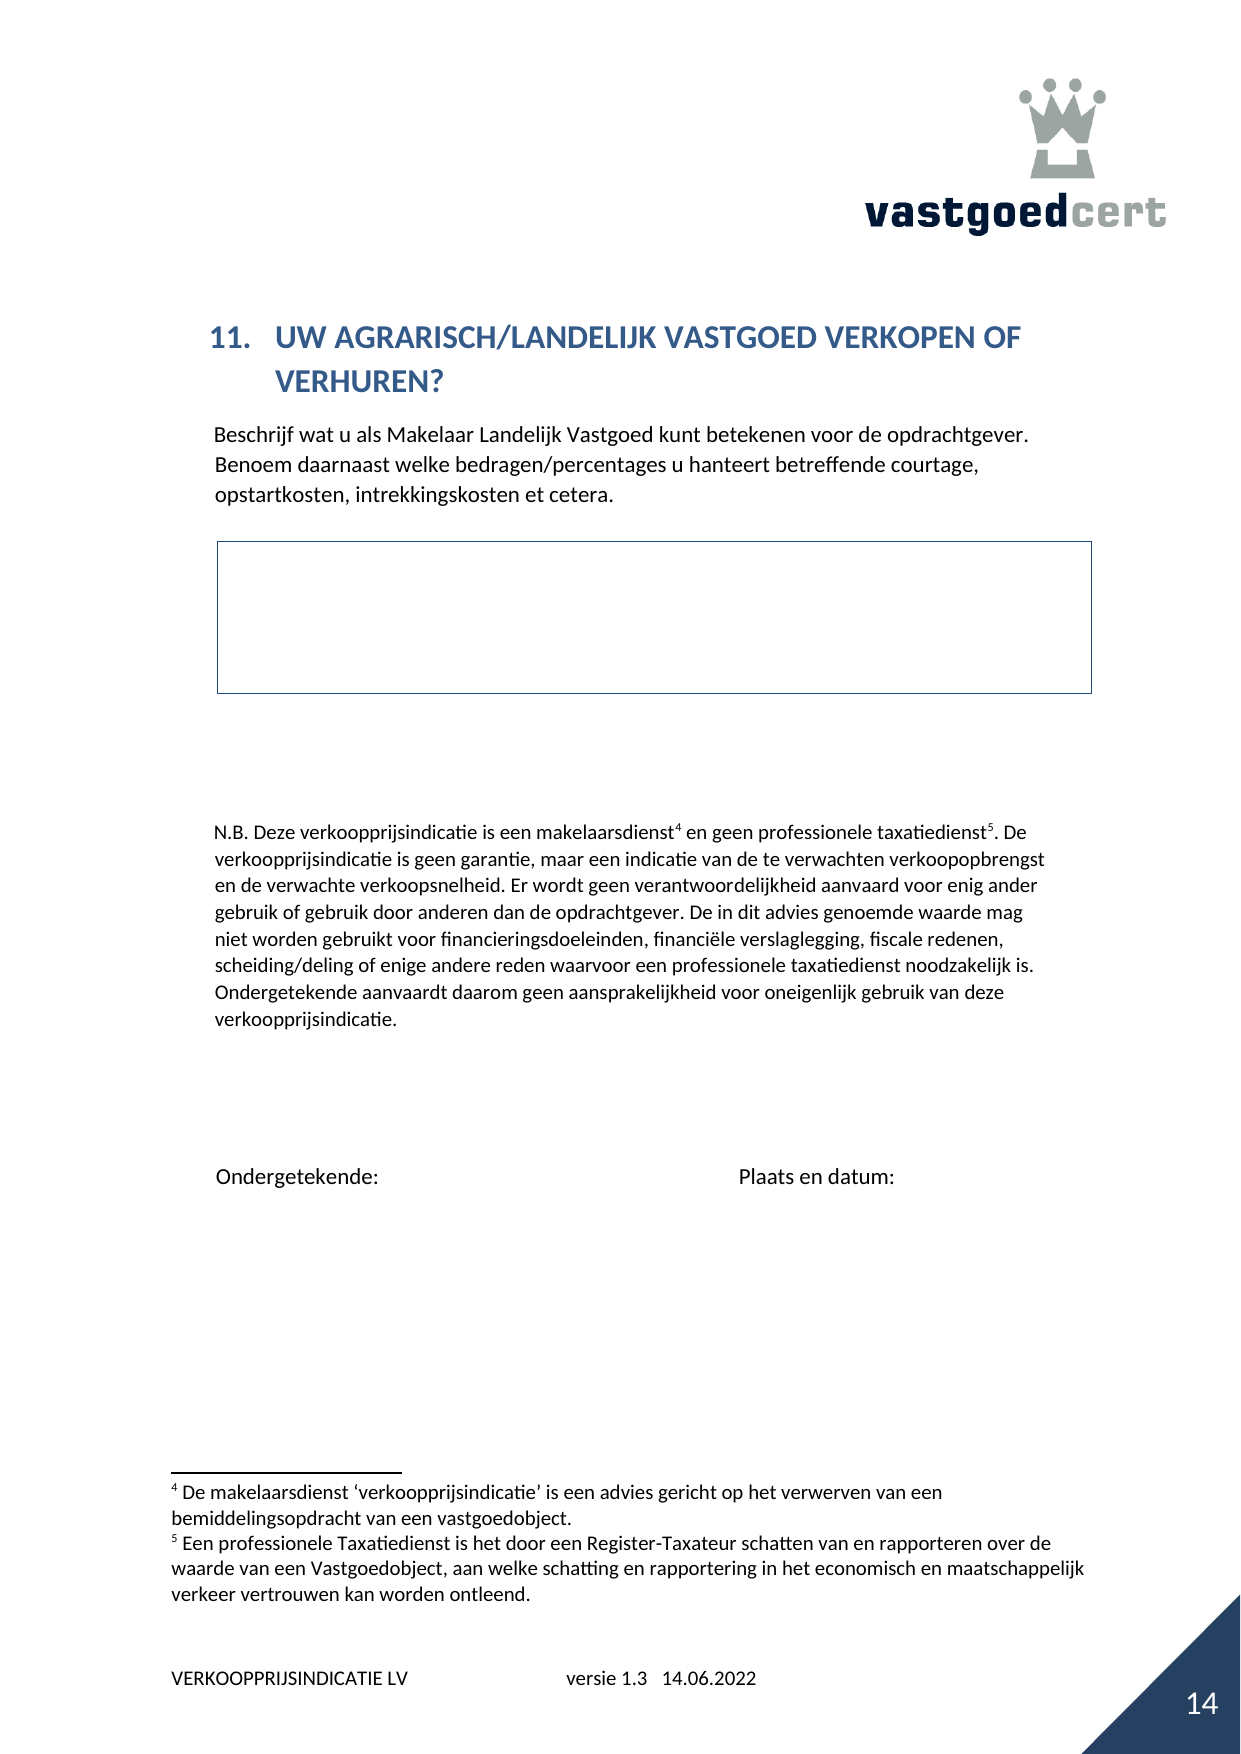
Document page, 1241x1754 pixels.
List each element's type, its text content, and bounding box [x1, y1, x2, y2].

text Ondergetekende: Plaats en datum: [171, 1162, 1093, 1191]
table_header [218, 542, 1091, 693]
text N.B. Deze verkoopprijsindicatie is een makelaarsdienst en geen professionele taxatiedienst. De verkoopprijsindicatie is geen garantie, maar een indicatie van de te verwachten verkoopopbrengst en de verwachte verkoopsnelheid. Er wordt geen verantwoordelijkheid aanvaard voor enig ander gebruik of gebruik door anderen dan de opdrachtgever. De in dit advies genoemde waarde mag niet worden gebruikt voor financieringsdoeleinden, financiële verslaglegging, fiscale redenen, scheiding/deling of enige andere reden waarvoor een professionele taxatiedienst noodzakelijk is. Ondergetekende aanvaardt daarom geen aansprakelijkheid voor oneigenlijk gebruik van deze verkoopprijsindicatie. [213, 819, 1052, 1031]
picture [844, 54, 1195, 270]
text Beschrijf wat u als Makelaar Landelijk Vastgoed kunt betekenen voor de opdrachtgever. Benoem daarnaast welke bedragen/percentages u hanteert betreffende courtage, opstartkosten, intrekkingskosten et cetera. [213, 420, 1043, 508]
subtitle Uw agrarisch/landelijk vastgoed verkopen of verhuren? [209, 316, 1093, 401]
